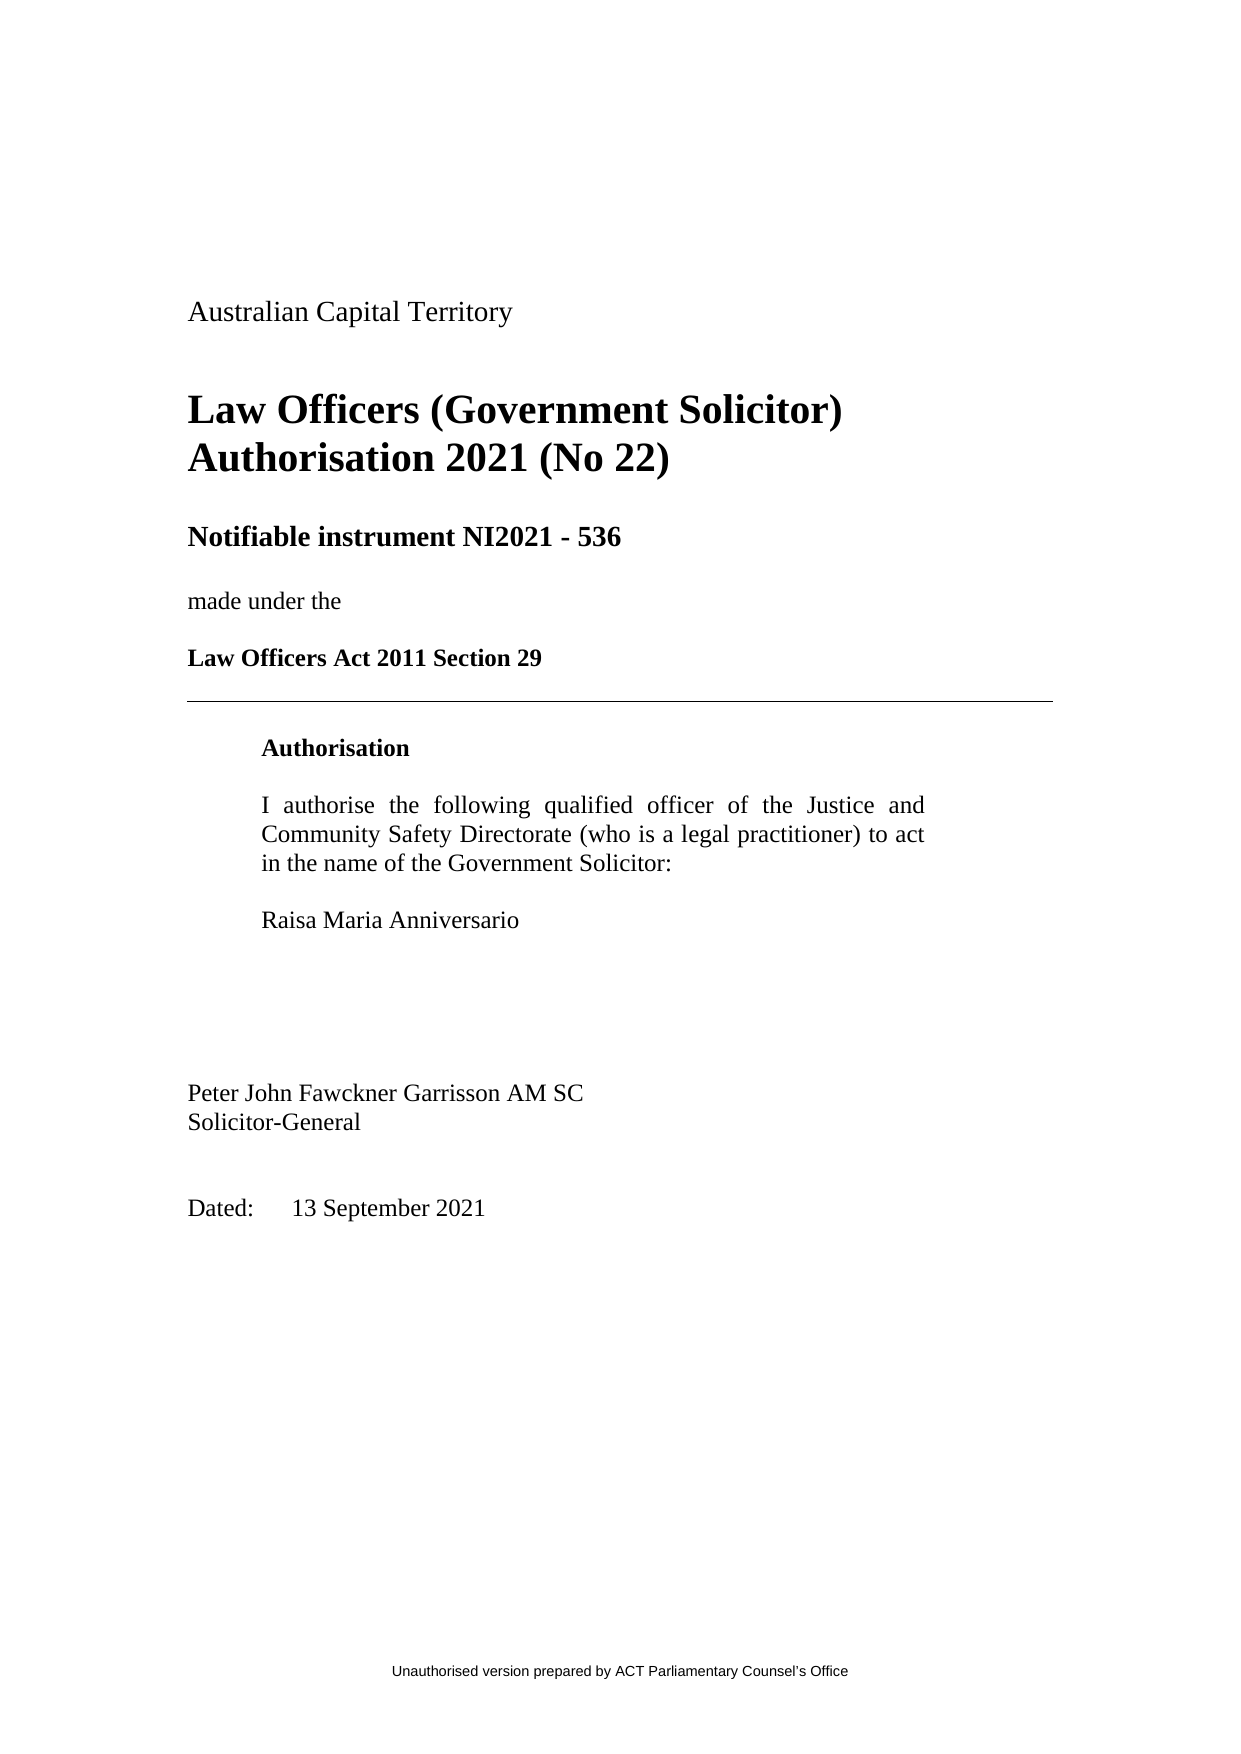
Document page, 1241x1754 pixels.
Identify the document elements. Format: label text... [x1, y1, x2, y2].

text Solicitor-General [187, 1107, 925, 1135]
text Law Officers Act 2011 Section 29 [187, 643, 1053, 672]
text Dated: 13 September 2021 [187, 1193, 925, 1222]
text Law Officers (Government Solicitor) Authorisation 2021 (No 22) [187, 385, 1053, 481]
text I authorise the following qualified officer of the Justice and Community Safety Directorate (who is a legal practitioner) to act in the name of the Government Solicitor: [261, 790, 925, 877]
text Notifiable instrument NI2021 - 536 [187, 519, 1053, 552]
text Peter John Fawckner Garrisson AM SC [187, 1078, 925, 1107]
text Raisa Maria Anniversario [261, 905, 925, 934]
text Authorisation [187, 733, 1053, 762]
text made under the [187, 586, 1053, 615]
